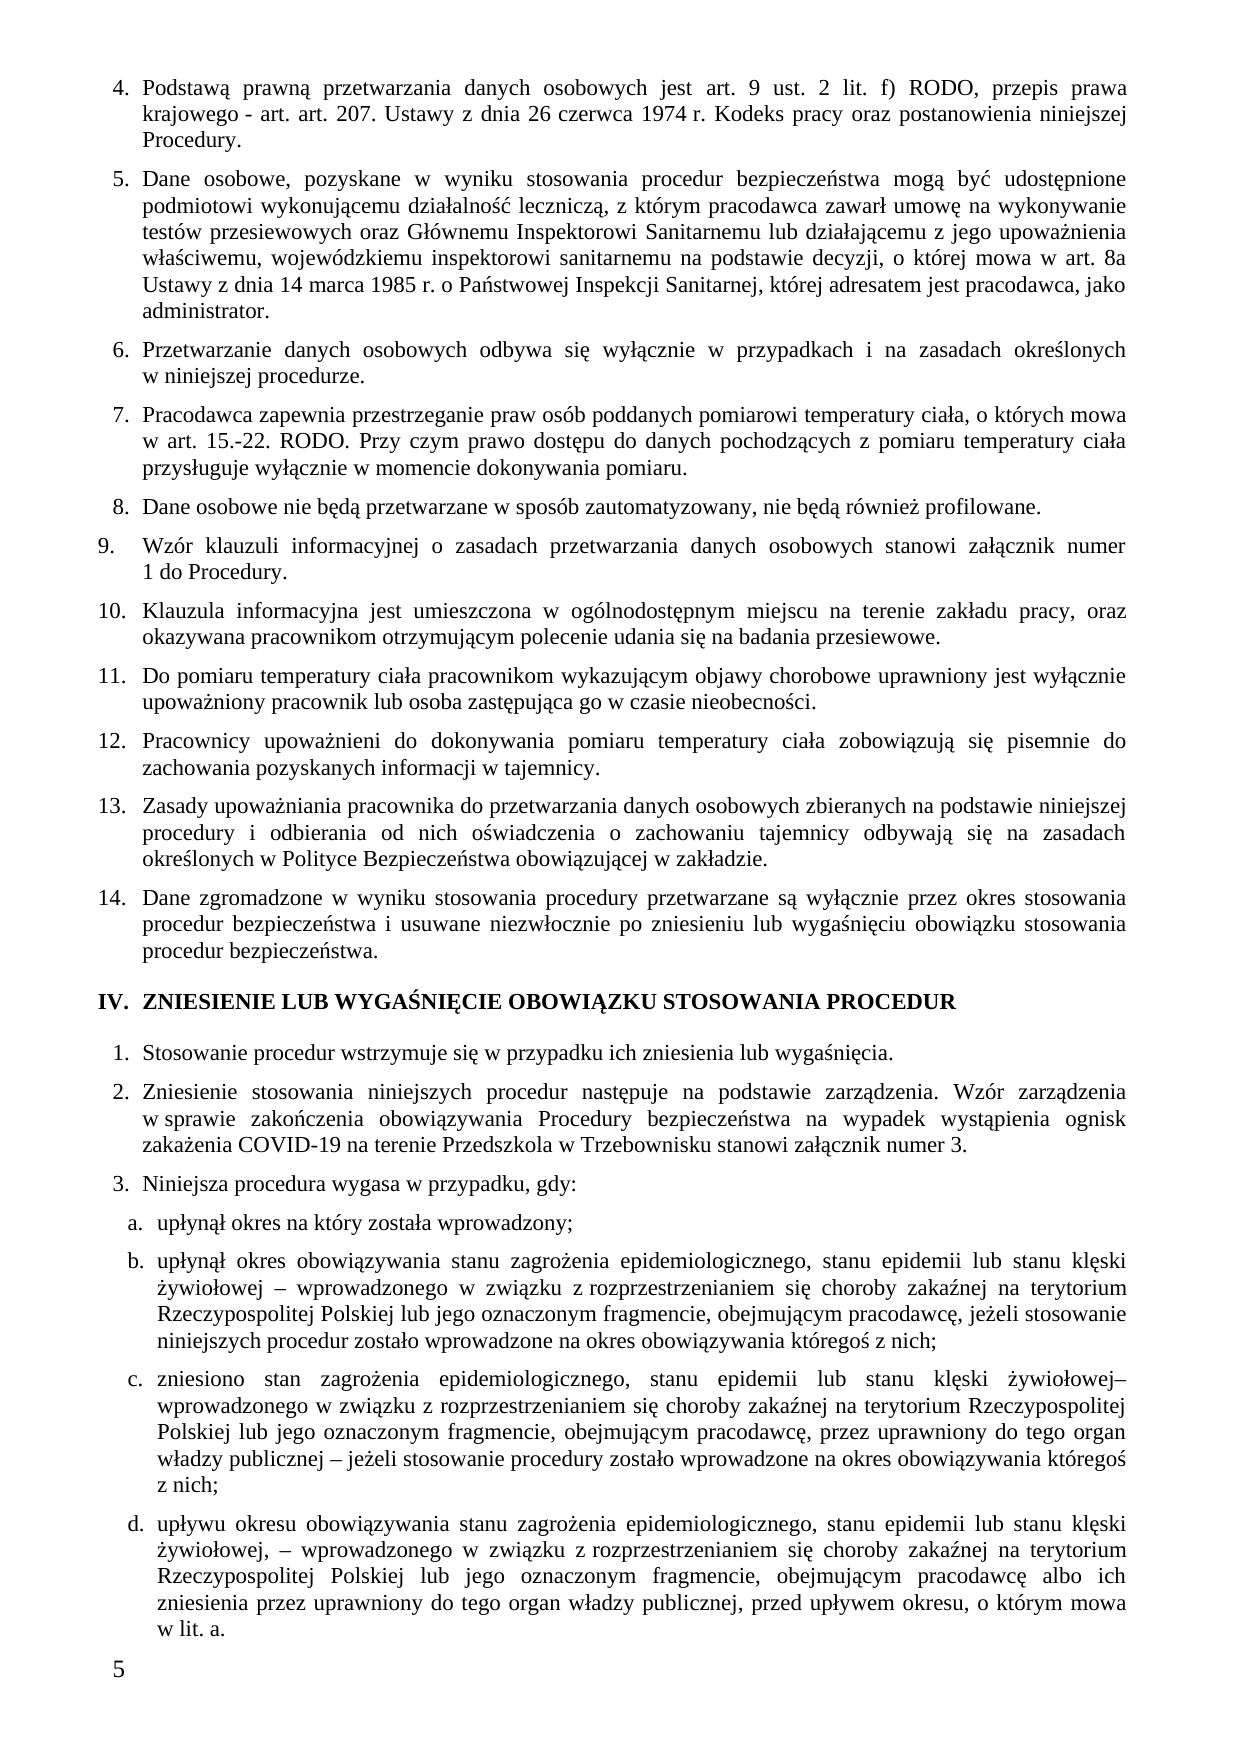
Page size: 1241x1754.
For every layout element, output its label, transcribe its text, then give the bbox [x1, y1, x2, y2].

list Stosowanie procedur wstrzymuje się w przypadku ich zniesienia lub wygaśnięcia. [112, 1039, 1128, 1066]
list ZNIESIENIE LUB WYGAŚNIĘCIE OBOWIĄZKU STOSOWANIA PROCEDUR [98, 988, 1128, 1014]
list Podstawą prawną przetwarzania danych osobowych jest art. 9 ust. 2 lit. f) RODO, przepis prawa krajowego - art. art. 207. Ustawy z dnia 26 czerwca 1974 r. Kodeks pracy oraz postanowienia niniejszej Procedury. [112, 74, 1128, 153]
list upływu okresu obowiązywania stanu zagrożenia epidemiologicznego, stanu epidemii lub stanu klęski żywiołowej, – wprowadzonego w związku z rozprzestrzenianiem się choroby zakaźnej na terytorium Rzeczypospolitej Polskiej lub jego oznaczonym fragmencie, obejmującym pracodawcę albo ich zniesienia przez uprawniony do tego organ władzy publicznej, przed upływem okresu, o którym mowa w lit. a. [127, 1510, 1128, 1642]
list Klauzula informacyjna jest umieszczona w ogólnodostępnym miejscu na terenie zakładu pracy, oraz okazywana pracownikom otrzymującym polecenie udania się na badania przesiewowe. [98, 597, 1128, 649]
list zniesiono stan zagrożenia epidemiologicznego, stanu epidemii lub stanu klęski żywiołowej– wprowadzonego w związku z rozprzestrzenianiem się choroby zakaźnej na terytorium Rzeczypospolitej Polskiej lub jego oznaczonym fragmencie, obejmującym pracodawcę, przez uprawniony do tego organ władzy publicznej – jeżeli stosowanie procedury zostało wprowadzone na okres obowiązywania któregoś z nich; [127, 1366, 1128, 1497]
list Pracodawca zapewnia przestrzeganie praw osób poddanych pomiarowi temperatury ciała, o których mowa w art. 15.-22. RODO. Przy czym prawo dostępu do danych pochodzących z pomiaru temperatury ciała przysługuje wyłącznie w momencie dokonywania pomiaru. [112, 401, 1128, 480]
list Niniejsza procedura wygasa w przypadku, gdy: [112, 1170, 1128, 1196]
list Wzór klauzuli informacyjnej o zasadach przetwarzania danych osobowych stanowi załącznik numer 1 do Procedury. [98, 532, 1128, 584]
list Do pomiaru temperatury ciała pracownikom wykazującym objawy chorobowe uprawniony jest wyłącznie upoważniony pracownik lub osoba zastępująca go w czasie nieobecności. [98, 662, 1128, 715]
list Przetwarzanie danych osobowych odbywa się wyłącznie w przypadkach i na zasadach określonych w niniejszej procedurze. [112, 336, 1128, 389]
list upłynął okres na który została wprowadzony; [127, 1209, 1128, 1235]
list Dane osobowe, pozyskane w wyniku stosowania procedur bezpieczeństwa mogą być udostępnione podmiotowi wykonującemu działalność leczniczą, z którym pracodawca zawarł umowę na wykonywanie testów przesiewowych oraz Głównemu Inspektorowi Sanitarnemu lub działającemu z jego upoważnienia właściwemu, wojewódzkiemu inspektorowi sanitarnemu na podstawie decyzji, o której mowa w art. 8a Ustawy z dnia 14 marca 1985 r. o Państwowej Inspekcji Sanitarnej, której adresatem jest pracodawca, jako administrator. [112, 165, 1128, 323]
list Dane zgromadzone w wyniku stosowania procedury przetwarzane są wyłącznie przez okres stosowania procedur bezpieczeństwa i usuwane niezwłocznie po zniesieniu lub wygaśnięciu obowiązku stosowania procedur bezpieczeństwa. [98, 884, 1128, 963]
list Zniesienie stosowania niniejszych procedur następuje na podstawie zarządzenia. Wzór zarządzenia w sprawie zakończenia obowiązywania Procedury bezpieczeństwa na wypadek wystąpienia ognisk zakażenia COVID-19 na terenie Przedszkola w Trzebownisku stanowi załącznik numer 3. [112, 1078, 1128, 1157]
list Dane osobowe nie będą przetwarzane w sposób zautomatyzowany, nie będą również profilowane. [112, 493, 1128, 519]
list upłynął okres obowiązywania stanu zagrożenia epidemiologicznego, stanu epidemii lub stanu klęski żywiołowej – wprowadzonego w związku z rozprzestrzenianiem się choroby zakaźnej na terytorium Rzeczypospolitej Polskiej lub jego oznaczonym fragmencie, obejmującym pracodawcę, jeżeli stosowanie niniejszych procedur zostało wprowadzone na okres obowiązywania któregoś z nich; [127, 1248, 1128, 1353]
list Zasady upoważniania pracownika do przetwarzania danych osobowych zbieranych na podstawie niniejszej procedury i odbierania od nich oświadczenia o zachowaniu tajemnicy odbywają się na zasadach określonych w Polityce Bezpieczeństwa obowiązującej w zakładzie. [98, 792, 1128, 872]
list Pracownicy upoważnieni do dokonywania pomiaru temperatury ciała zobowiązują się pisemnie do zachowania pozyskanych informacji w tajemnicy. [98, 727, 1128, 780]
